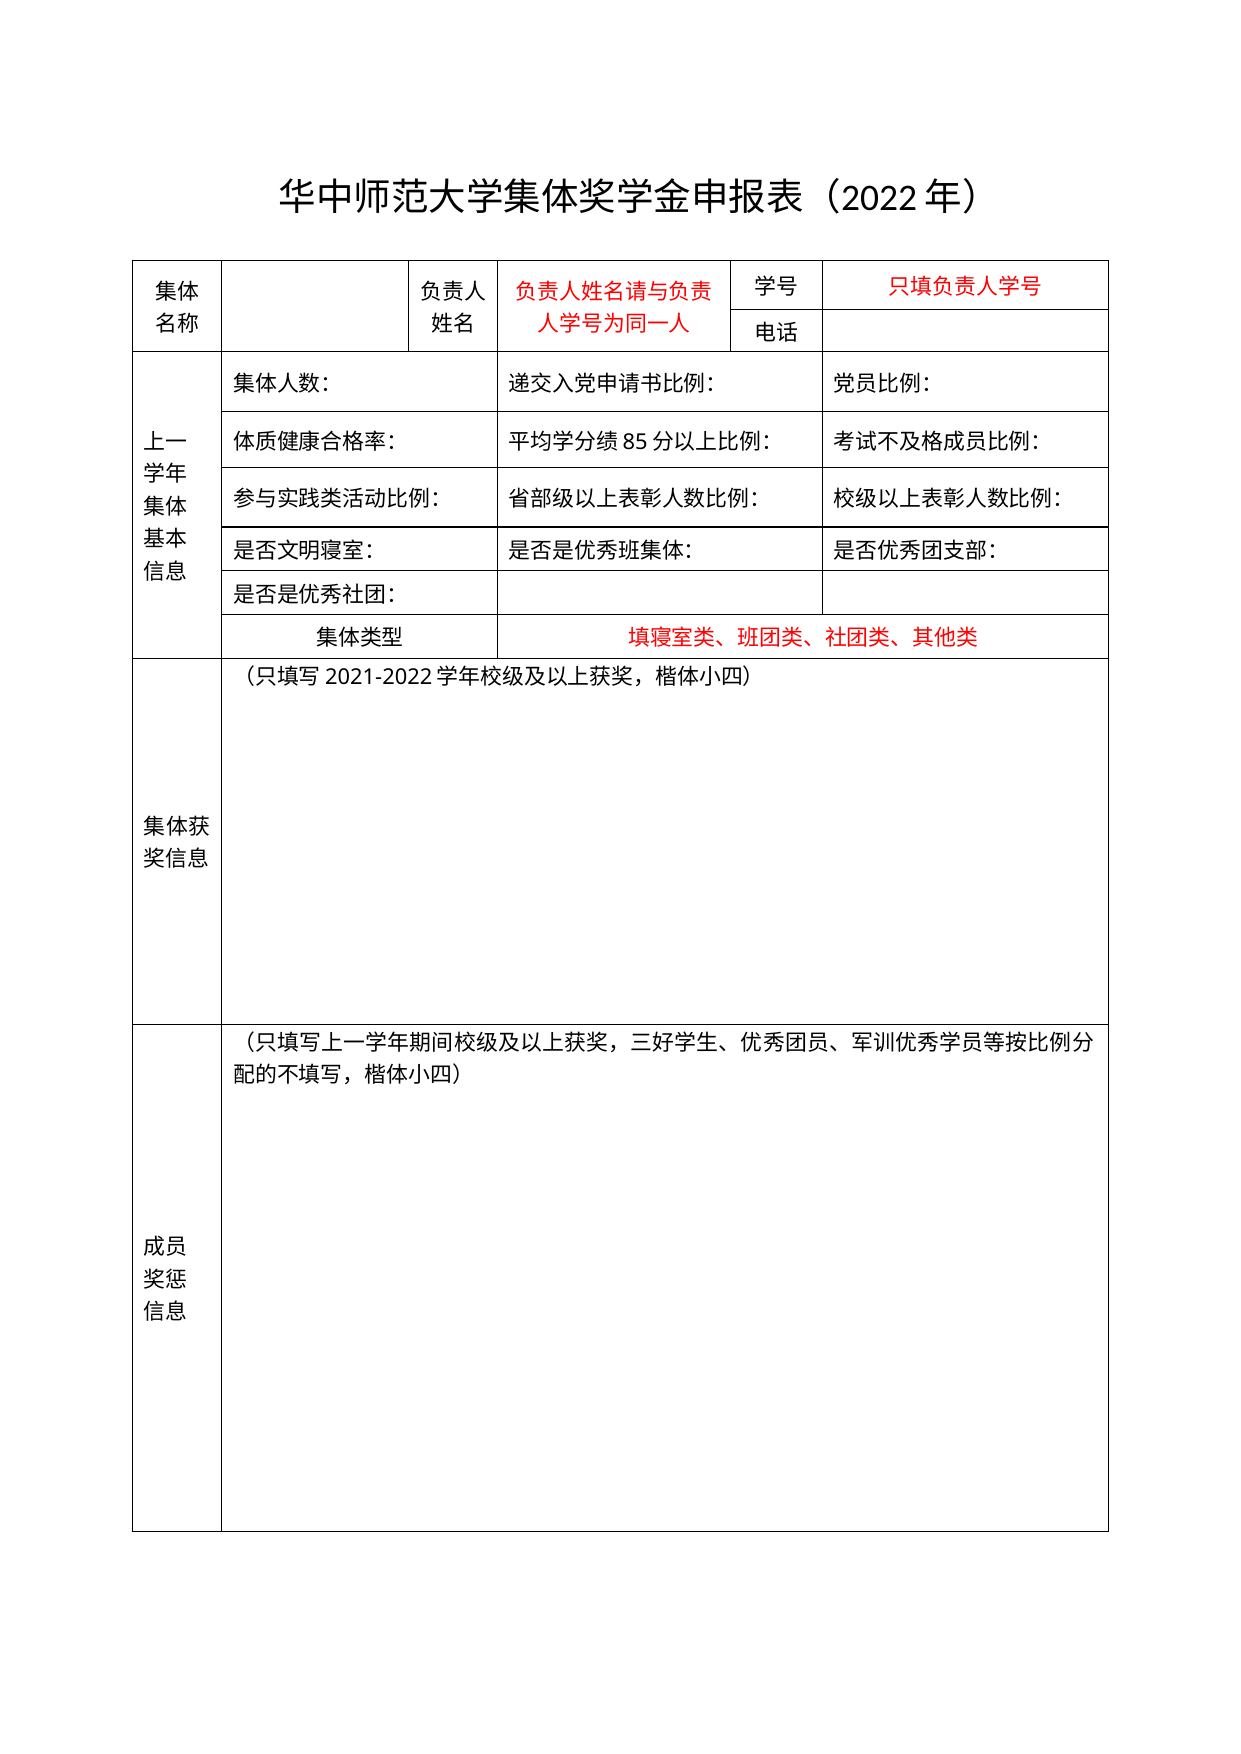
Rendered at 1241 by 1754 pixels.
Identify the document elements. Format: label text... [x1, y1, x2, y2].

table_cell 集体获奖信息 [133, 659, 221, 1023]
table_cell 是否是优秀社团： [222, 571, 497, 614]
table_cell 校级以上表彰人数比例： [823, 468, 1108, 526]
table_cell 省部级以上表彰人数比例： [498, 468, 822, 526]
table_cell （只填写2021-2022学年校级及以上获奖，楷体小四） [222, 659, 1108, 1023]
table_cell 递交入党申请书比例： [498, 352, 822, 411]
table_cell 是否优秀团支部： [823, 528, 1108, 570]
table_cell 党员比例： [823, 352, 1108, 411]
table_cell 填寝室类、班团类、社团类、其他类 [498, 615, 1108, 657]
table_cell 平均学分绩85分以上比例： [498, 412, 822, 467]
table_header 负责人姓名请与负责人学号为同一人 [498, 261, 730, 351]
table_cell 集体人数： [222, 352, 497, 411]
table_header 集体 名称 [133, 261, 221, 351]
table_cell （只填写上一学年期间校级及以上获奖，三好学生、优秀团员、军训优秀学员等按比例分配的不填写，楷体小四） [222, 1025, 1108, 1531]
text 华中师范大学集体奖学金申报表（2022年） [187, 162, 1053, 227]
table_header [222, 261, 408, 351]
table_cell 是否文明寝室： [222, 528, 497, 570]
table_cell [823, 571, 1108, 614]
table_cell 是否是优秀班集体： [498, 528, 822, 570]
table_cell 集体类型 [222, 615, 497, 657]
table_cell 体质健康合格率： [222, 412, 497, 467]
table_cell 电话 [731, 310, 822, 351]
table_header 负责人姓名 [409, 261, 497, 351]
table_cell [498, 571, 822, 614]
table_cell 成员 奖惩 信息 [133, 1025, 221, 1531]
table_cell 上一 学年 集体 基本 信息 [133, 352, 221, 657]
table_cell 考试不及格成员比例： [823, 412, 1108, 467]
table_cell 参与实践类活动比例： [222, 468, 497, 526]
table_cell [823, 310, 1108, 351]
table_header 只填负责人学号 [823, 261, 1108, 309]
table_header 学号 [731, 261, 822, 309]
